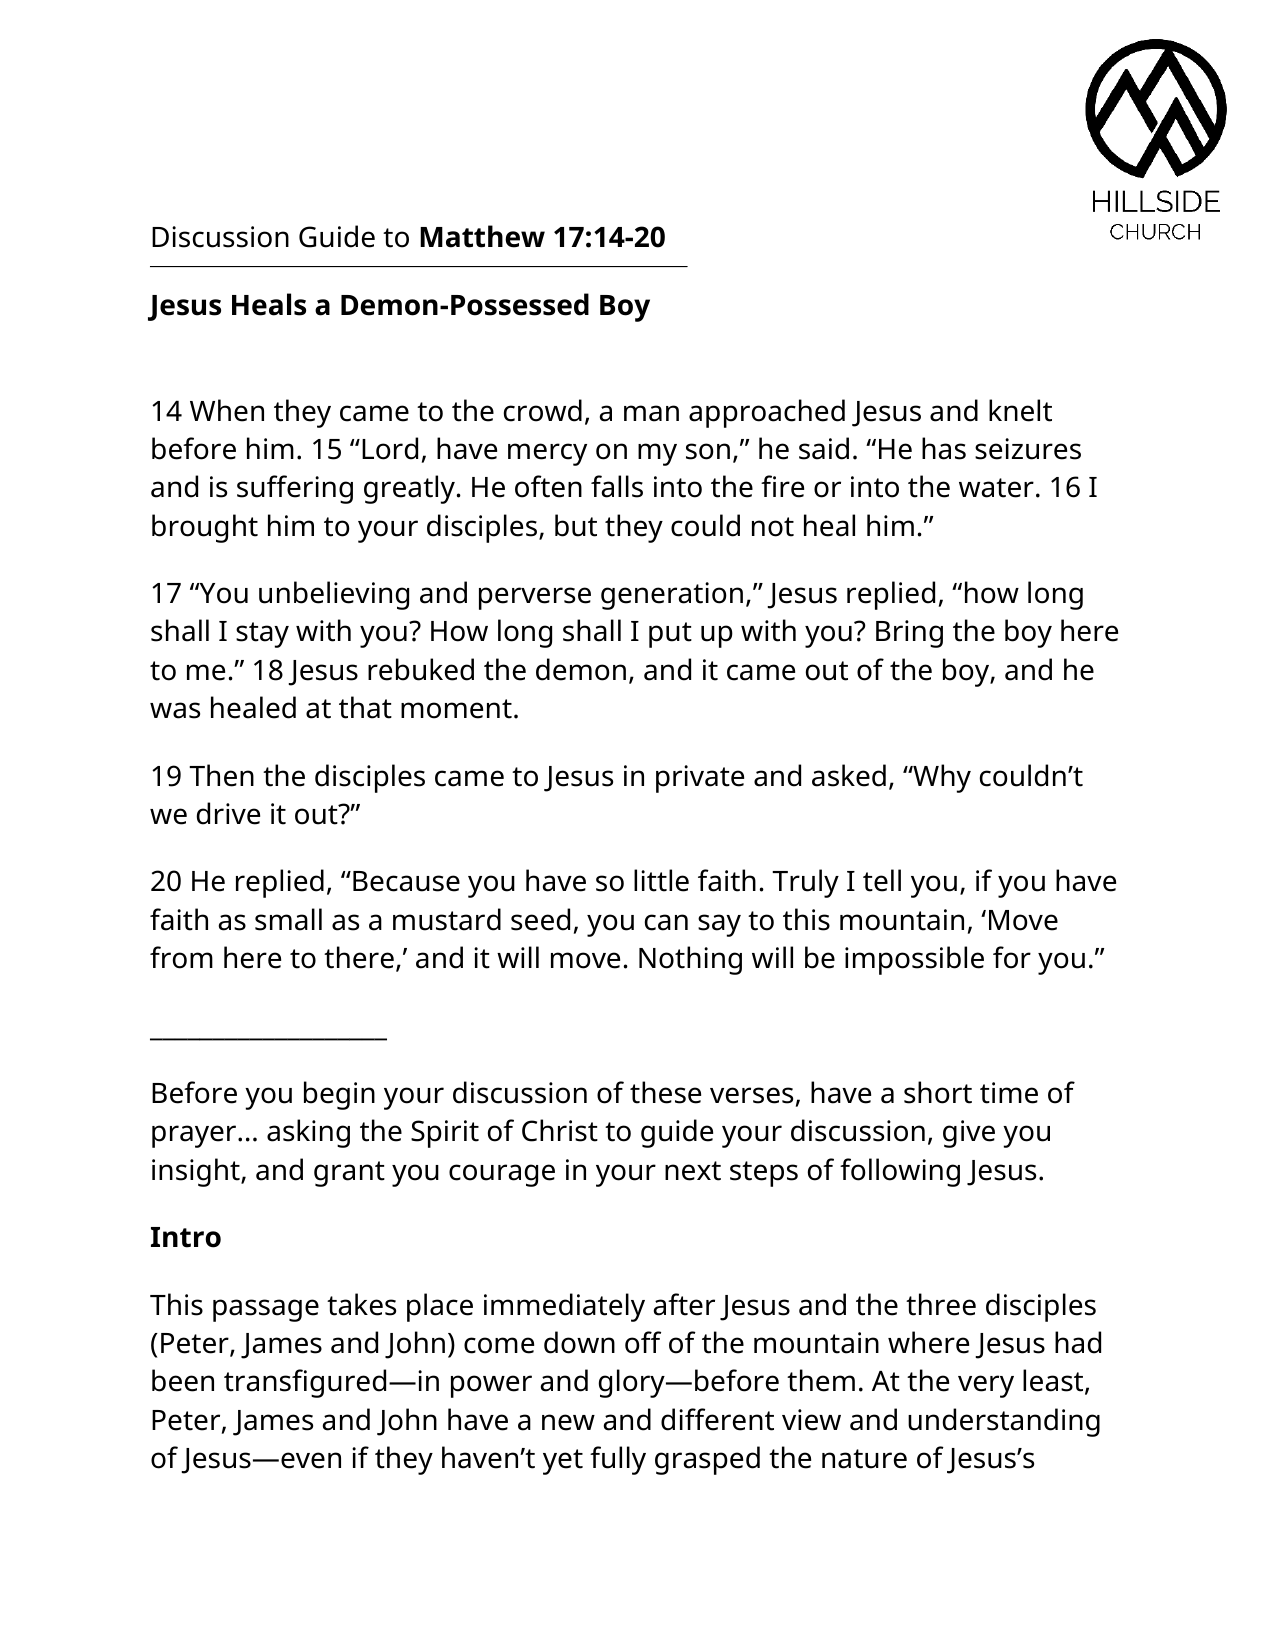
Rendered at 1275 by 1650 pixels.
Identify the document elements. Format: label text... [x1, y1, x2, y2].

text 17 “You unbelieving and perverse generation,” Jesus replied, “how long shall I stay with you? How long shall I put up with you? Bring the boy here to me.” 18 Jesus rebuked the demon, and it came out of the boy, and he was healed at that moment. [150, 573, 1125, 727]
text Intro [150, 1217, 1125, 1256]
text ___________________ [150, 1006, 1125, 1044]
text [150, 1285, 1125, 1477]
text Before you begin your discussion of these verses, have a short time of prayer… asking the Spirit of Christ to guide your discussion, give you insight, and grant you courage in your next steps of following Jesus. [150, 1073, 1125, 1188]
picture [1064, 28, 1249, 255]
text 20 He replied, “Because you have so little faith. Truly I tell you, if you have faith as small as a mustard seed, you can say to this mountain, ‘Move from here to there,’ and it will move. Nothing will be impossible for you.” [150, 862, 1125, 977]
text Jesus Heals a Demon-Possessed Boy [150, 285, 1125, 323]
text Discussion Guide to Matthew 17:14-20 [150, 217, 1125, 256]
text 14 When they came to the crowd, a man approached Jesus and knelt before him. 15 “Lord, have mercy on my son,” he said. “He has seizures and is suffering greatly. He often falls into the fire or into the water. 16 I brought him to your disciples, but they could not heal him.” [150, 391, 1125, 544]
text 19 Then the disciples came to Jesus in private and asked, “Why couldn’t we drive it out?” [150, 756, 1125, 832]
